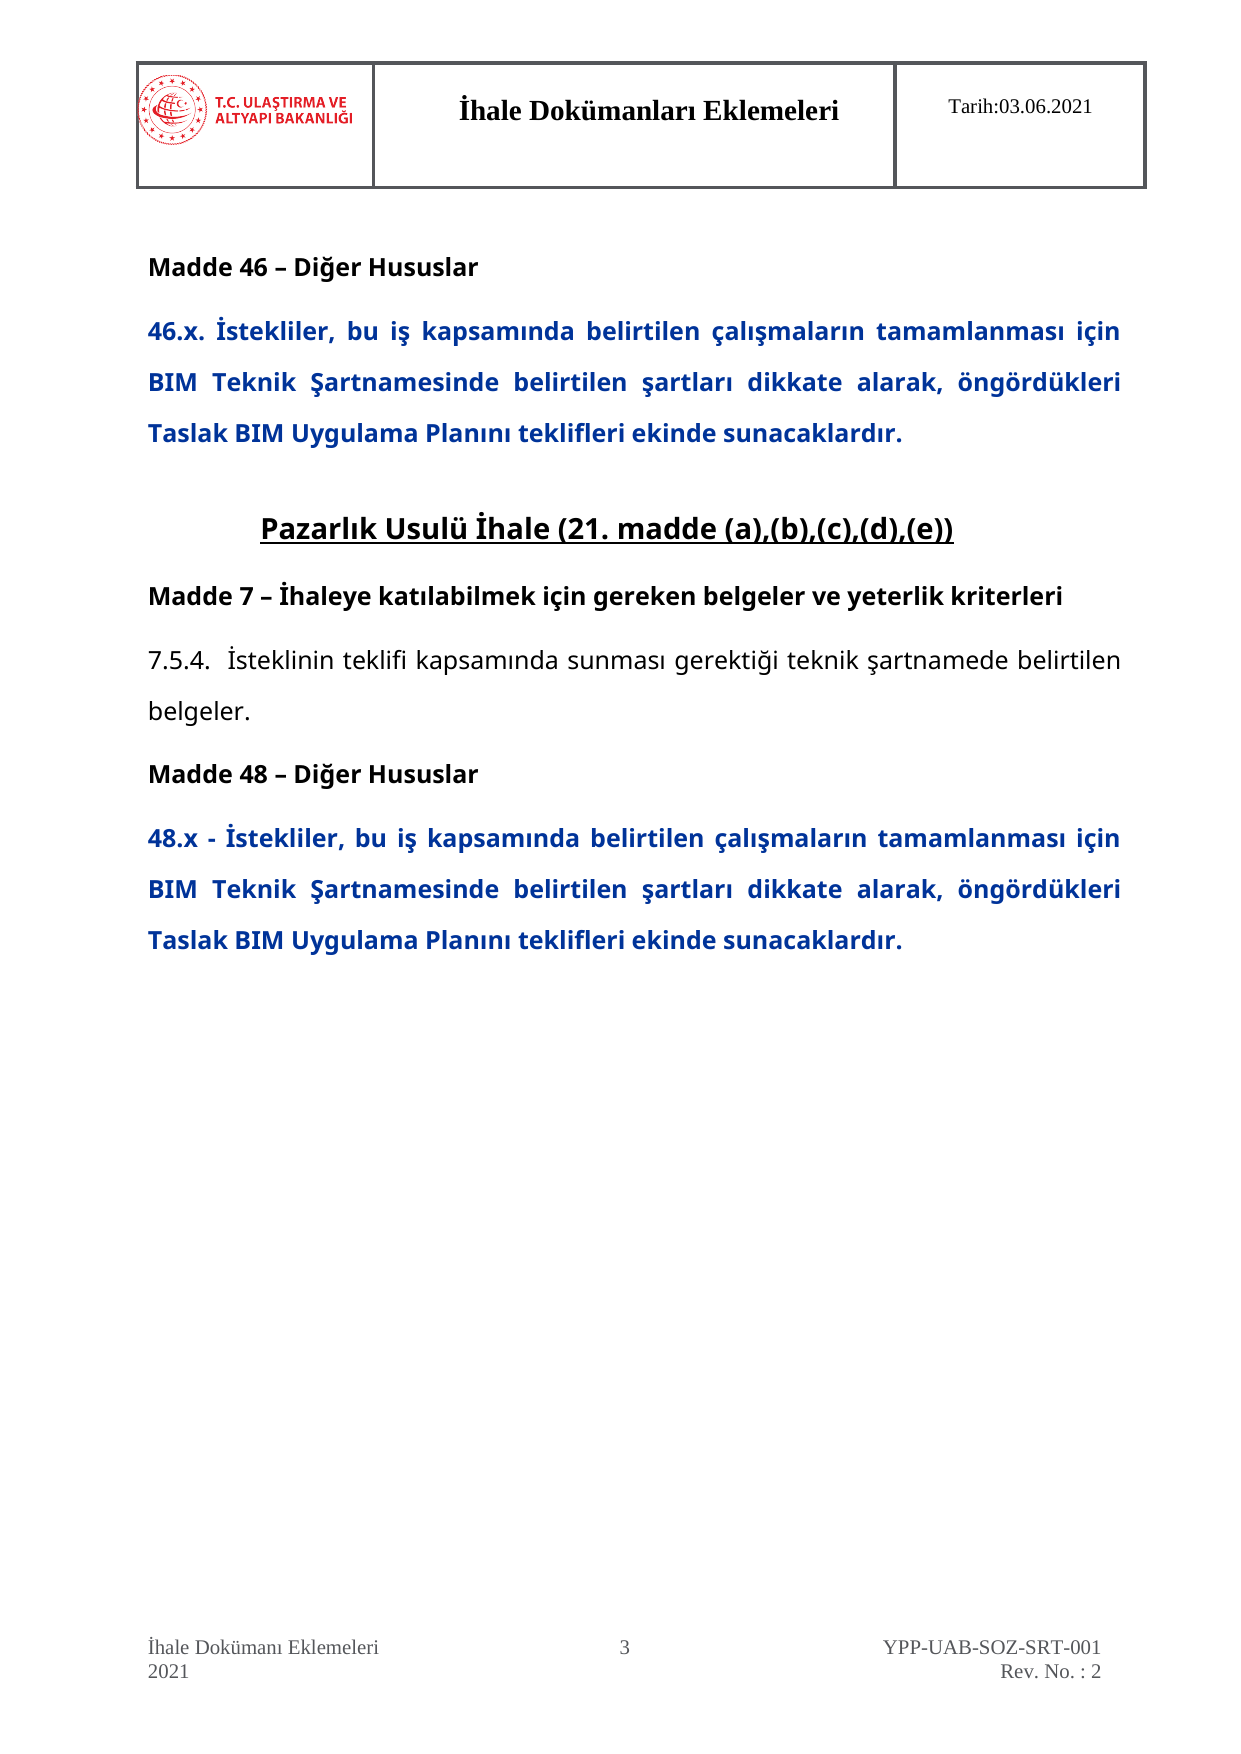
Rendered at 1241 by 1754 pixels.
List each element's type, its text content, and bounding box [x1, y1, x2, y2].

text 7.5.4. İsteklinin teklifi kapsamında sunması gerektiği teknik şartnamede belirtilen belgeler. [148, 642, 1122, 728]
text Madde 46 – Diğer Hususlar [148, 250, 1122, 284]
text 46.x. İstekliler, bu iş kapsamında belirtilen çalışmaların tamamlanması için BIM Teknik Şartnamesinde belirtilen şartları dikkate alarak, öngördükleri Taslak BIM Uygulama Planını teklifleri ekinde sunacaklardır. [148, 313, 1122, 450]
subtitle Pazarlık Usulü İhale (21. madde (a),(b),(c),(d),(e)) [260, 508, 1156, 548]
text Madde 48 – Diğer Hususlar [148, 757, 1122, 791]
text Madde 7 – İhaleye katılabilmek için gereken belgeler ve yeterlik kriterleri [148, 579, 1122, 613]
picture [137, 75, 352, 145]
text 48.x - İstekliler, bu iş kapsamında belirtilen çalışmaların tamamlanması için BIM Teknik Şartnamesinde belirtilen şartları dikkate alarak, öngördükleri Taslak BIM Uygulama Planını teklifleri ekinde sunacaklardır. [148, 821, 1122, 957]
